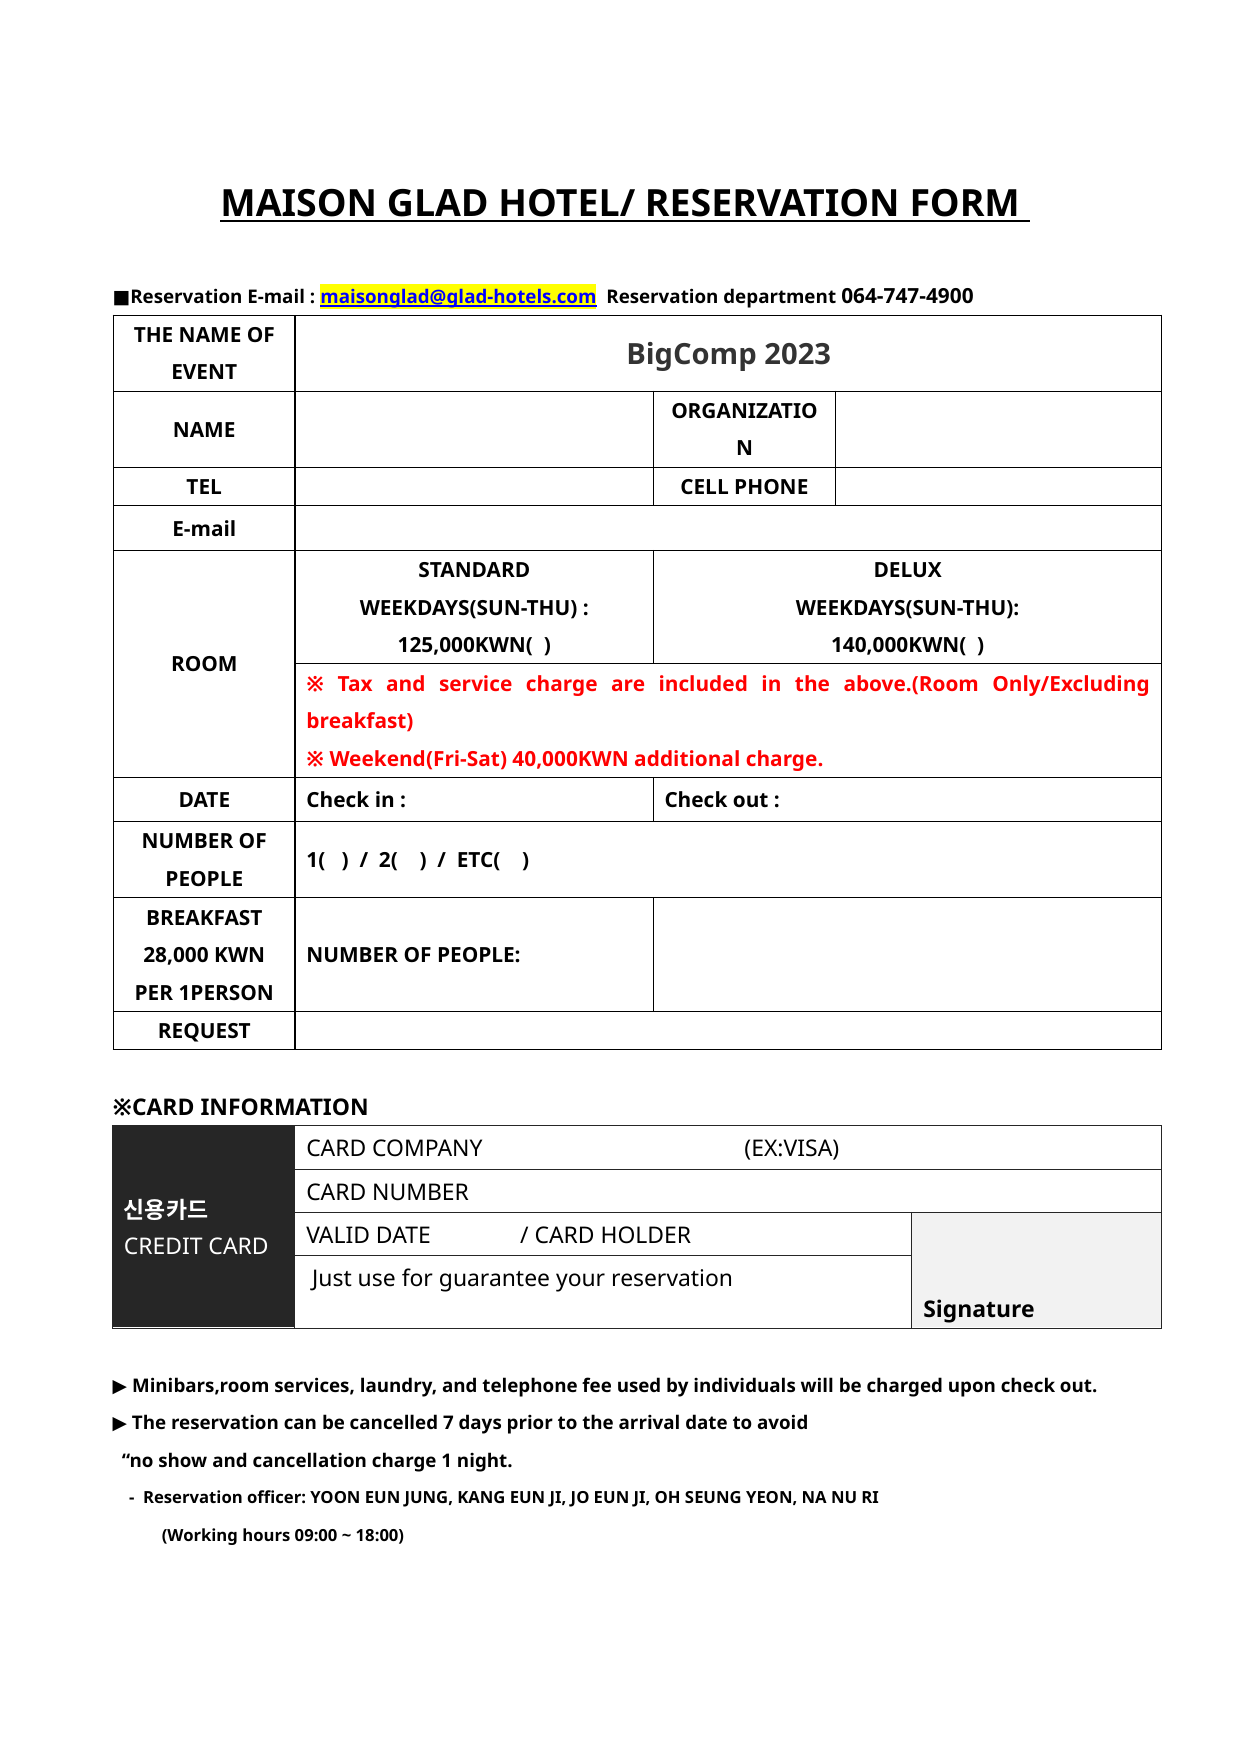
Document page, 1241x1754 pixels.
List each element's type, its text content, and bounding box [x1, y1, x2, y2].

table_cell DELUX WEEKDAYS(SUN-THU): 140,000KWN( ) [654, 551, 1161, 663]
text - Reservation officer: YOON EUN JUNG, KANG EUN JI, JO EUN JI, OH SEUNG YEON, NA NU RI [112, 1478, 1128, 1516]
table_cell Signature [912, 1213, 1161, 1327]
table_cell [296, 506, 1161, 550]
table_cell 1( ) / 2( ) / ETC( ) [296, 822, 1161, 897]
text ※CARD INFORMATION [112, 1088, 1128, 1125]
table_cell CELL PHONE [654, 468, 835, 505]
table_cell [654, 898, 1161, 1011]
table_header CARD COMPANY (EX:VISA) [295, 1126, 1161, 1168]
table_cell VALID DATE / CARD HOLDER [295, 1213, 911, 1255]
table_cell ※ Tax and service charge are included in the above.(Room Only/Excluding breakfast) ※ Weekend(Fri-Sat) 40,000KWN additional charge. [296, 664, 1161, 777]
table_cell REQUEST [114, 1012, 294, 1049]
text (Working hours 09:00 ~ 18:00) [112, 1516, 1128, 1553]
table_cell NUMBER OF PEOPLE [114, 822, 294, 897]
table_header 신용카드 CREDIT CARD [113, 1126, 294, 1327]
table_cell NAME [114, 392, 294, 467]
table_cell [296, 1012, 1161, 1049]
table_cell NUMBER OF PEOPLE: [296, 898, 653, 1011]
text ■Reservation E-mail : maisonglad@glad-hotels.com Reservation department 064-747-4900 [112, 277, 1128, 314]
table_cell [296, 468, 653, 505]
table_cell [836, 392, 1161, 467]
text ▶ Minibars,room services, laundry, and telephone fee used by individuals will be charged upon check out. [112, 1366, 1128, 1403]
table_cell TEL [114, 468, 294, 505]
table_cell Just use for guarantee your reservation [295, 1256, 911, 1327]
table_cell E-mail [114, 506, 294, 550]
table_cell CARD NUMBER [295, 1170, 1161, 1212]
table_cell [296, 392, 653, 467]
table_cell DATE [114, 778, 294, 821]
table_cell Check out : [654, 778, 1161, 821]
table_cell Check in : [296, 778, 653, 821]
table_cell BREAKFAST 28,000 KWN PER 1PERSON [114, 898, 294, 1011]
text MAISON GLAD HOTEL/ RESERVATION FORM [112, 164, 1128, 239]
table_cell ROOM [114, 551, 294, 777]
table_cell STANDARD WEEKDAYS(SUN-THU) : 125,000KWN( ) [296, 551, 653, 663]
text “no show and cancellation charge 1 night. [112, 1441, 1128, 1478]
table_header THE NAME OF EVENT [114, 316, 294, 391]
table_cell [836, 468, 1161, 505]
table_cell ORGANIZATION [654, 392, 835, 467]
table_header BigComp 2023 [296, 316, 1161, 391]
text ▶ The reservation can be cancelled 7 days prior to the arrival date to avoid [112, 1403, 1128, 1441]
